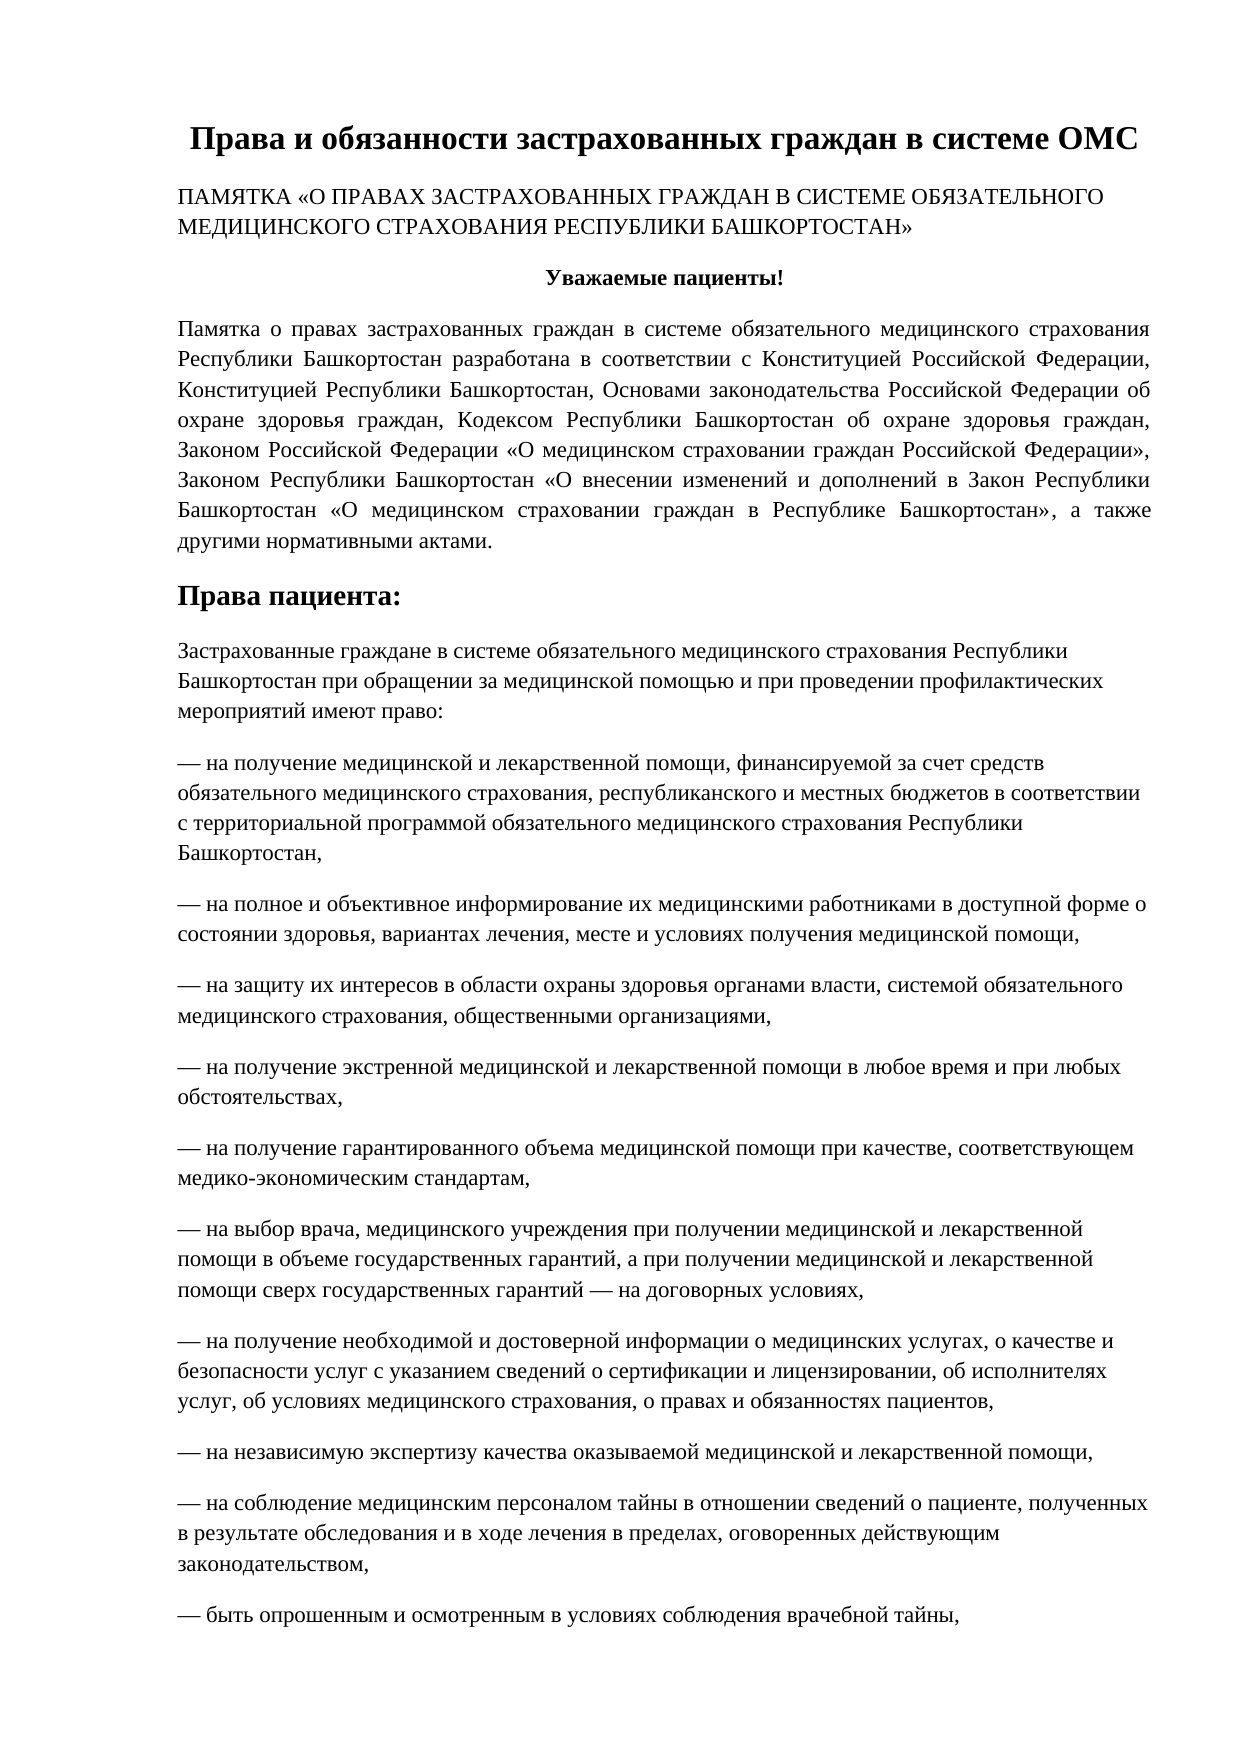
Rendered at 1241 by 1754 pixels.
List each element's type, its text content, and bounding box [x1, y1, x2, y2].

text Памятка о правах застрахованных граждан в системе обязательного медицинского страхования Республики Башкортостан разработана в соответствии с Конституцией Российской Федерации, Конституцией Республики Башкортостан, Основами законодательства Российской Федерации об охране здоровья граждан, Кодексом Республики Башкортостан об охране здоровья граждан, Законом Российской Федерации «О медицинском страховании граждан Российской Федерации», Законом Республики Башкортостан «О внесении изменений и дополнений в Закон Республики Башкортостан «О медицинском страховании граждан в Республике Башкортостан», а также другими нормативными актами. [177, 315, 1152, 553]
text — на получение медицинской и лекарственной помощи, финансируемой за счет средств обязательного медицинского страхования, республиканского и местных бюджетов в соответствии с территориальной программой обязательного медицинского страхования Республики Башкортостан, [177, 749, 1152, 866]
text — на получение необходимой и достоверной информации о медицинских услугах, о качестве и безопасности услуг с указанием сведений о сертификации и лицензировании, об исполнителях услуг, об условиях медицинского страхования, о правах и обязанностях пациентов, [177, 1327, 1152, 1413]
text — на выбор врача, медицинского учреждения при получении медицинской и лекарственной помощи в объеме государственных гарантий, а при получении медицинской и лекарственной помощи сверх государственных гарантий — на договорных условиях, [177, 1215, 1152, 1302]
text ПАМЯТКА «О ПРАВАХ ЗАСТРАХОВАННЫХ ГРАЖДАН В СИСТЕМЕ ОБЯЗАТЕЛЬНОГО МЕДИЦИНСКОГО СТРАХОВАНИЯ РЕСПУБЛИКИ БАШКОРТОСТАН» [177, 183, 1152, 239]
text — на получение гарантированного объема медицинской помощи при качестве, соответствующем медико-экономическим стандартам, [177, 1134, 1152, 1191]
text Застрахованные граждане в системе обязательного медицинского страхования Республики Башкортостан при обращении за медицинской помощью и при проведении профилактических мероприятий имеют право: [177, 637, 1152, 724]
text Уважаемые пациенты! [177, 264, 1152, 291]
text Права и обязанности застрахованных граждан в системе ОМС [177, 118, 1152, 156]
text — на полное и объективное информирование их медицинскими работниками в доступной форме о состоянии здоровья, вариантах лечения, месте и условиях получения медицинской помощи, [177, 890, 1152, 947]
text — на защиту их интересов в области охраны здоровья органами власти, системой обязательного медицинского страхования, общественными организациями, [177, 972, 1152, 1028]
text Права пациента: [177, 578, 1152, 611]
text — на получение экстренной медицинской и лекарственной помощи в любое время и при любых обстоятельствах, [177, 1053, 1152, 1109]
text — на соблюдение медицинским персоналом тайны в отношении сведений о пациенте, полученных в результате обследования и в ходе лечения в пределах, оговоренных действующим законодательством, [177, 1489, 1152, 1576]
text — быть опрошенным и осмотренным в условиях соблюдения врачебной тайны, [177, 1601, 1152, 1627]
text — на независимую экспертизу качества оказываемой медицинской и лекарственной помощи, [177, 1438, 1152, 1464]
